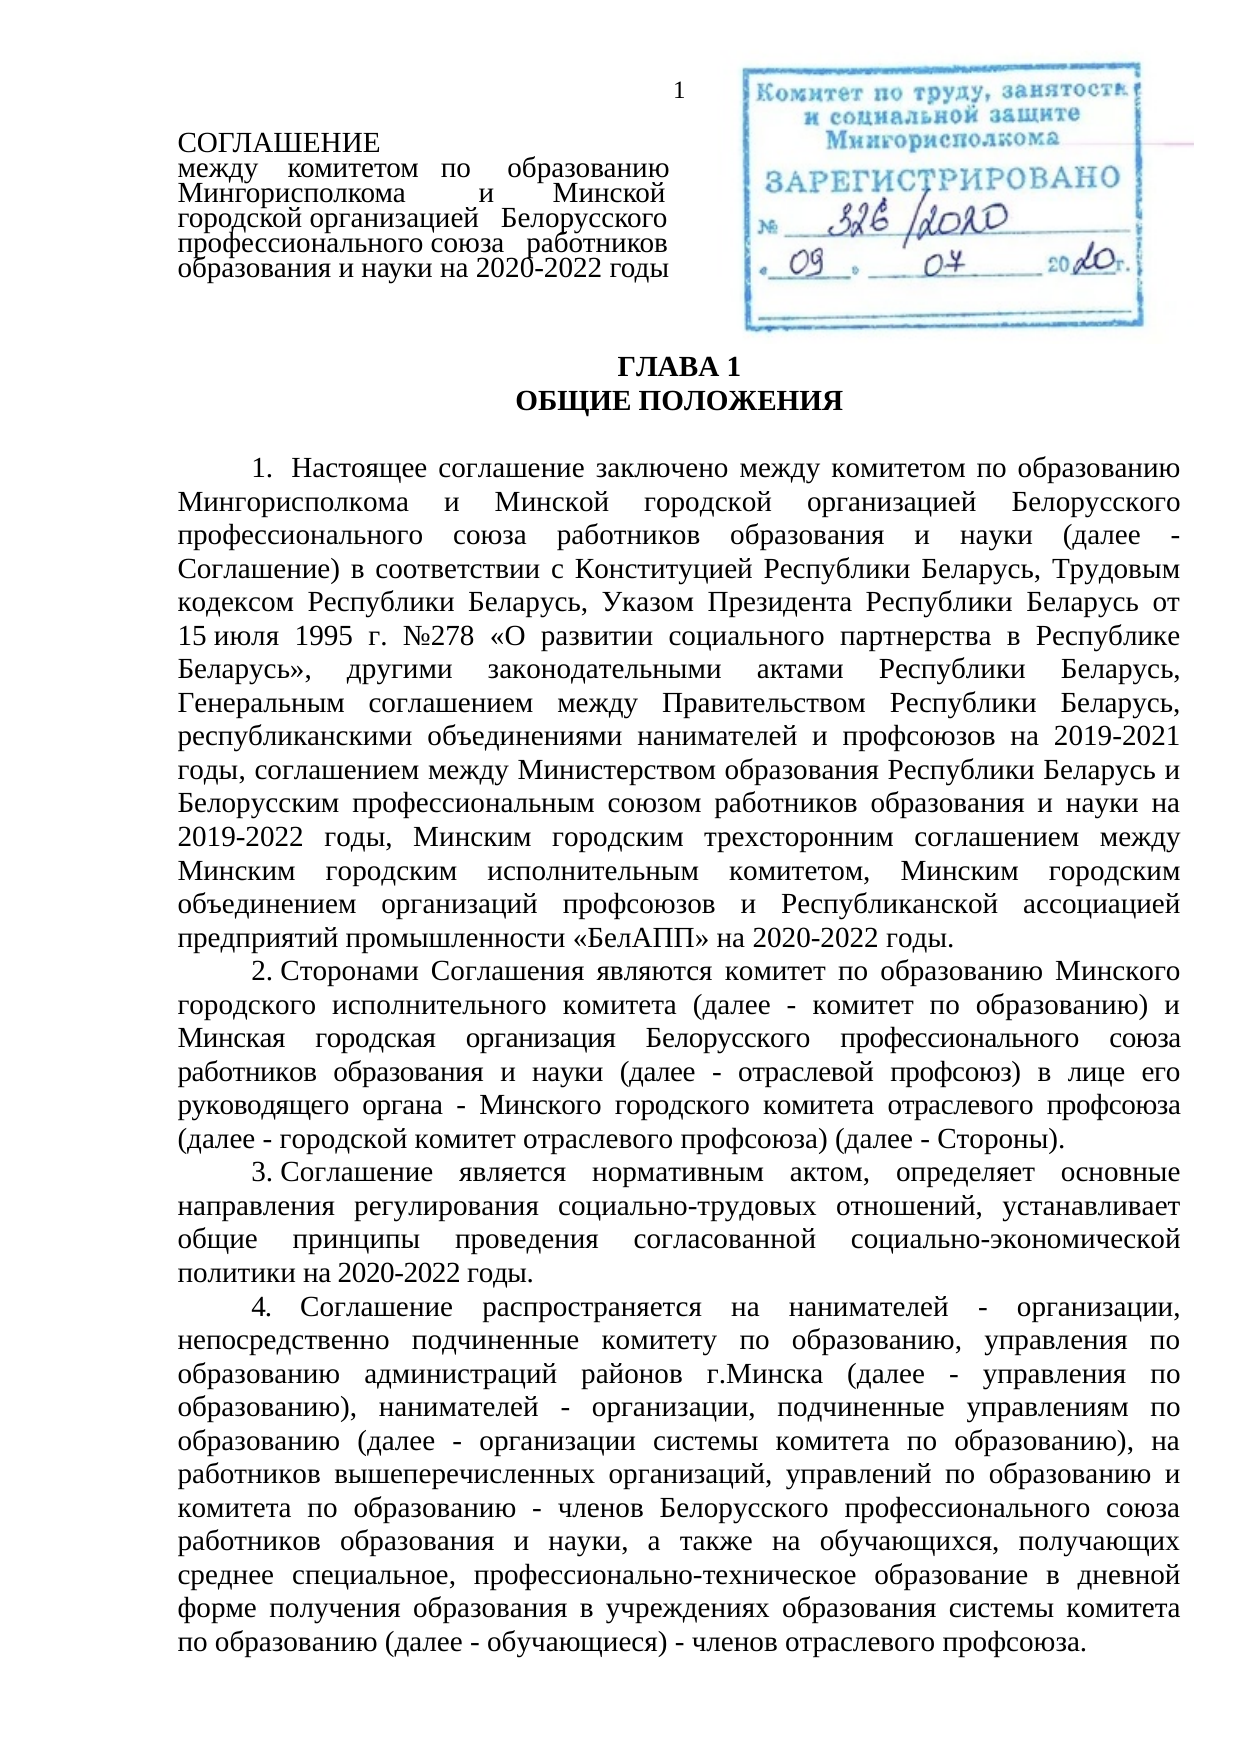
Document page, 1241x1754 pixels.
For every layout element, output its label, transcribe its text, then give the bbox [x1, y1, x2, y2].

text 2. Сторонами Соглашения являются комитет по образованию Минского городского исполнительного комитета (далее - комитет по образованию) и Минская городская организация Белорусского профессионального союза работников образования и науки (далее - отраслевой профсоюз) в лице его руководящего органа - Минского городского комитета отраслевого профсоюза (далее - городской комитет отраслевого профсоюза) (далее - Стороны). [177, 953, 1181, 1154]
text городской организацией Белорусского [177, 207, 1181, 232]
text между комитетом по образованию [177, 157, 1181, 182]
text 3. Соглашение является нормативным актом, определяет основные направления регулирования социально-трудовых отношений, устанавливает общие принципы проведения согласованной социально-экономической политики на 2020-2022 годы. [177, 1154, 1181, 1289]
text ГЛАВА 1 [177, 349, 1181, 383]
text образования и науки на 2020-2022 годы [177, 257, 1181, 282]
picture [668, 26, 1194, 344]
text Мингорисполкома и Минской [177, 182, 1181, 207]
text ОБЩИЕ ПОЛОЖЕНИЯ [177, 383, 1181, 417]
text 4. Соглашение распространяется на нанимателей - организации, непосредственно подчиненные комитету по образованию, управления по образованию администраций районов г.Минска (далее - управления по образованию), нанимателей - организации, подчиненные управлениям по образованию (далее - организации системы комитета по образованию), на работников вышеперечисленных организаций, управлений по образованию и комитета по образованию - членов Белорусского профессионального союза работников образования и науки, а также на обучающихся, получающих среднее специальное, профессионально-техническое образование в дневной форме получения образования в учреждениях образования системы комитета по образованию (далее - обучающиеся) - членов отраслевого профсоюза. [177, 1289, 1181, 1658]
text профессионального союза работников [233, 232, 1181, 257]
text СОГЛАШЕНИЕ [177, 132, 1181, 157]
text 1. Настоящее соглашение заключено между комитетом по образованию Мингорисполкома и Минской городской организацией Белорусского профессионального союза работников образования и науки (далее - Соглашение) в соответствии с Конституцией Республики Беларусь, Трудовым кодексом Республики Беларусь, Указом Президента Республики Беларусь от 15 июля 1995 г. №278 «О развитии социального партнерства в Республике Беларусь», другими законодательными актами Республики Беларусь, Генеральным соглашением между Правительством Республики Беларусь, республиканскими объединениями нанимателей и профсоюзов на 2019-2021 годы, соглашением между Министерством образования Республики Беларусь и Белорусским профессиональным союзом работников образования и науки на 2019-2022 годы, Минским городским трехсторонним соглашением между Минским городским исполнительным комитетом, Минским городским объединением организаций профсоюзов и Республиканской ассоциацией предприятий промышленности «БелАПП» на 2020-2022 годы. [177, 450, 1181, 953]
